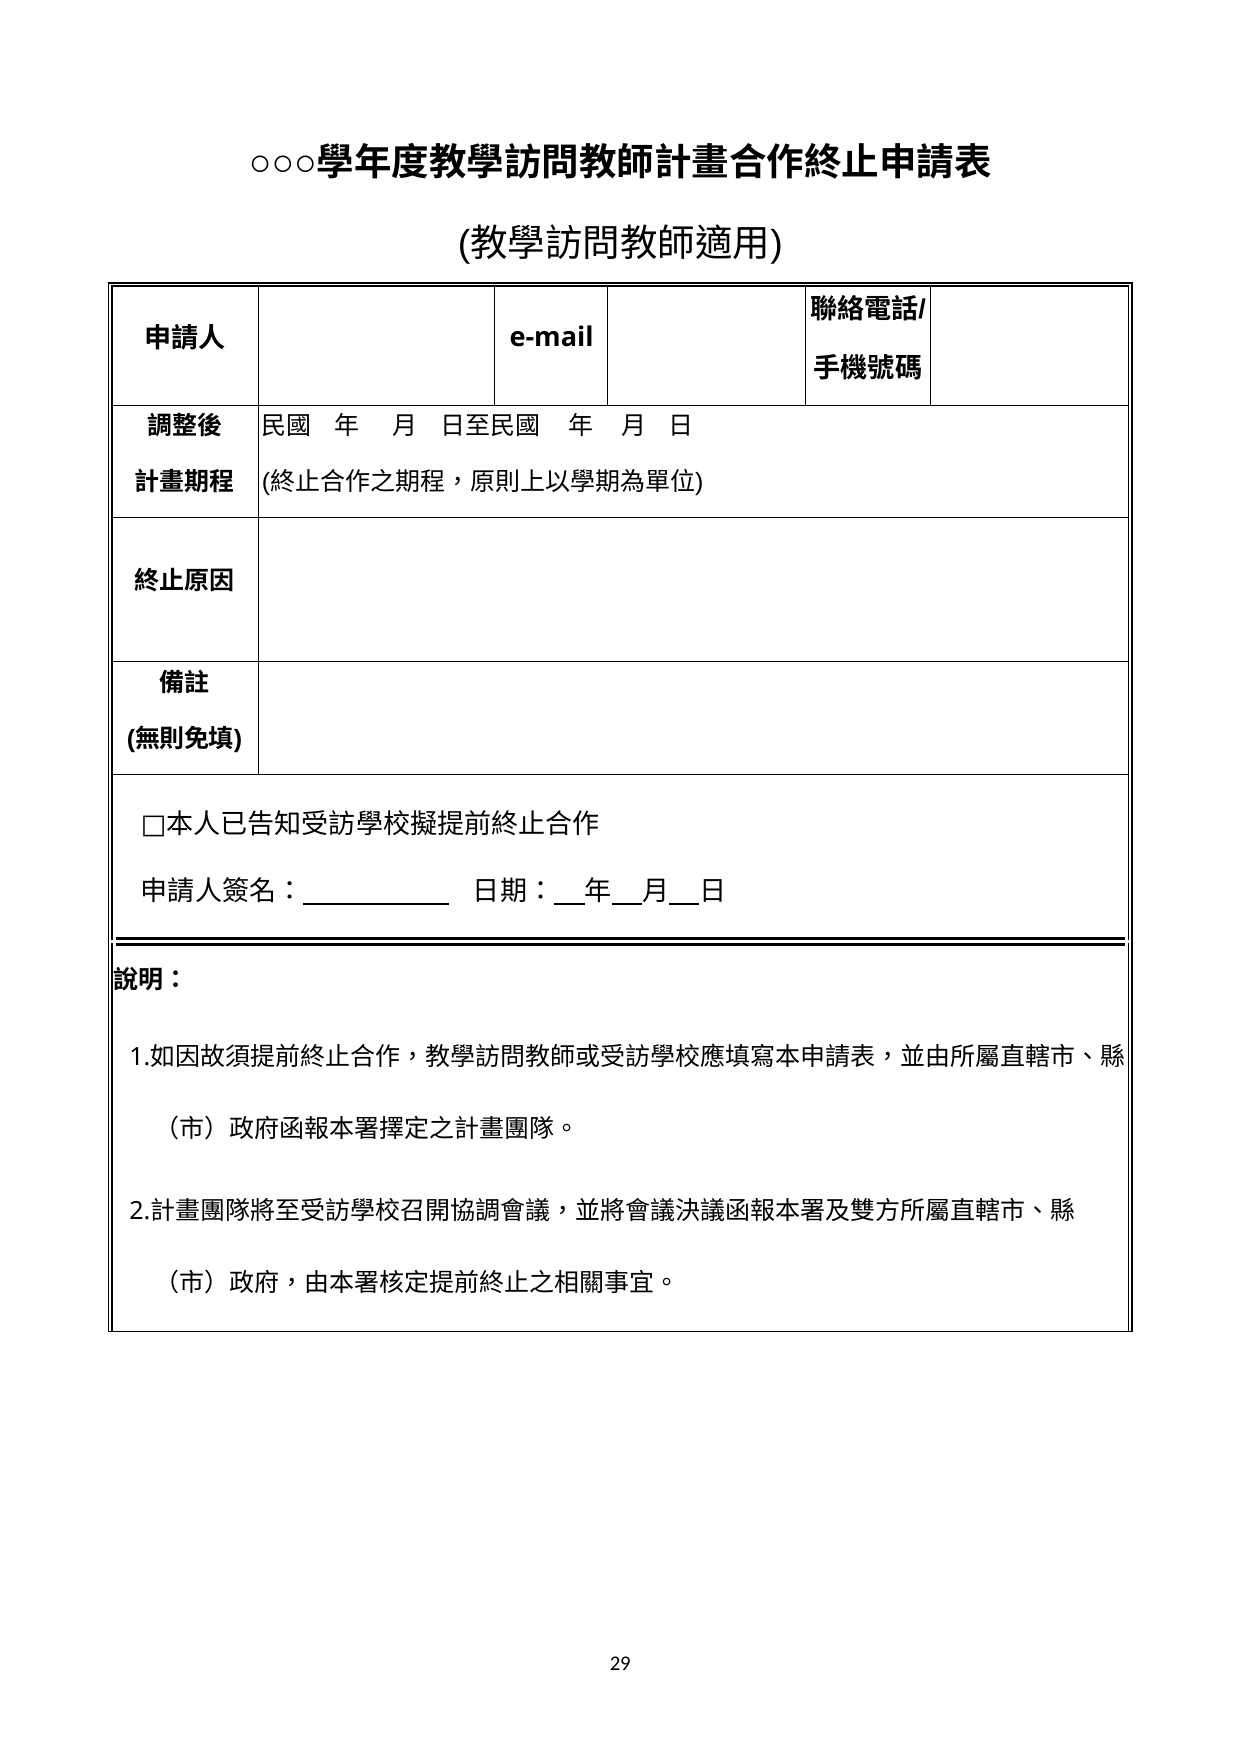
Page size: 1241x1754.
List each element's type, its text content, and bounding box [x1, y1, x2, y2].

table_header 申請人 [113, 287, 258, 404]
table_header [931, 287, 1128, 404]
table_header [259, 287, 494, 404]
text (教學訪問教師適用) [148, 213, 1092, 267]
table_header [608, 287, 805, 404]
table_cell [259, 662, 1128, 774]
table_cell 備註 (無則免填) [113, 662, 258, 774]
table_cell 民國 年 月 日至民國 年 月 日 (終止合作之期程，原則上以學期為單位) [259, 406, 1128, 517]
table_cell 說明： 1.如因故須提前終止合作，教學訪問教師或受訪學校應填寫本申請表，並由所屬直轄市、縣（市）政府函報本署擇定之計畫團隊。 2.計畫團隊將至受訪學校召開協調會議，並將會議決議函報本署及雙方所屬直轄市、縣（市）政府，由本署核定提前終止之相關事宜。 [110, 937, 1130, 1331]
table_header e-mail [495, 287, 607, 404]
table_cell □本人已告知受訪學校擬提前終止合作 申請人簽名： 日期： 年 月 日 [113, 775, 1128, 937]
table_cell 調整後 計畫期程 [113, 406, 258, 517]
table_cell 終止原因 [113, 518, 258, 661]
table_header 聯絡電話/ 手機號碼 [806, 287, 930, 404]
text ○○○學年度教學訪問教師計畫合作終止申請表 [148, 128, 1092, 190]
table_cell [259, 518, 1128, 661]
